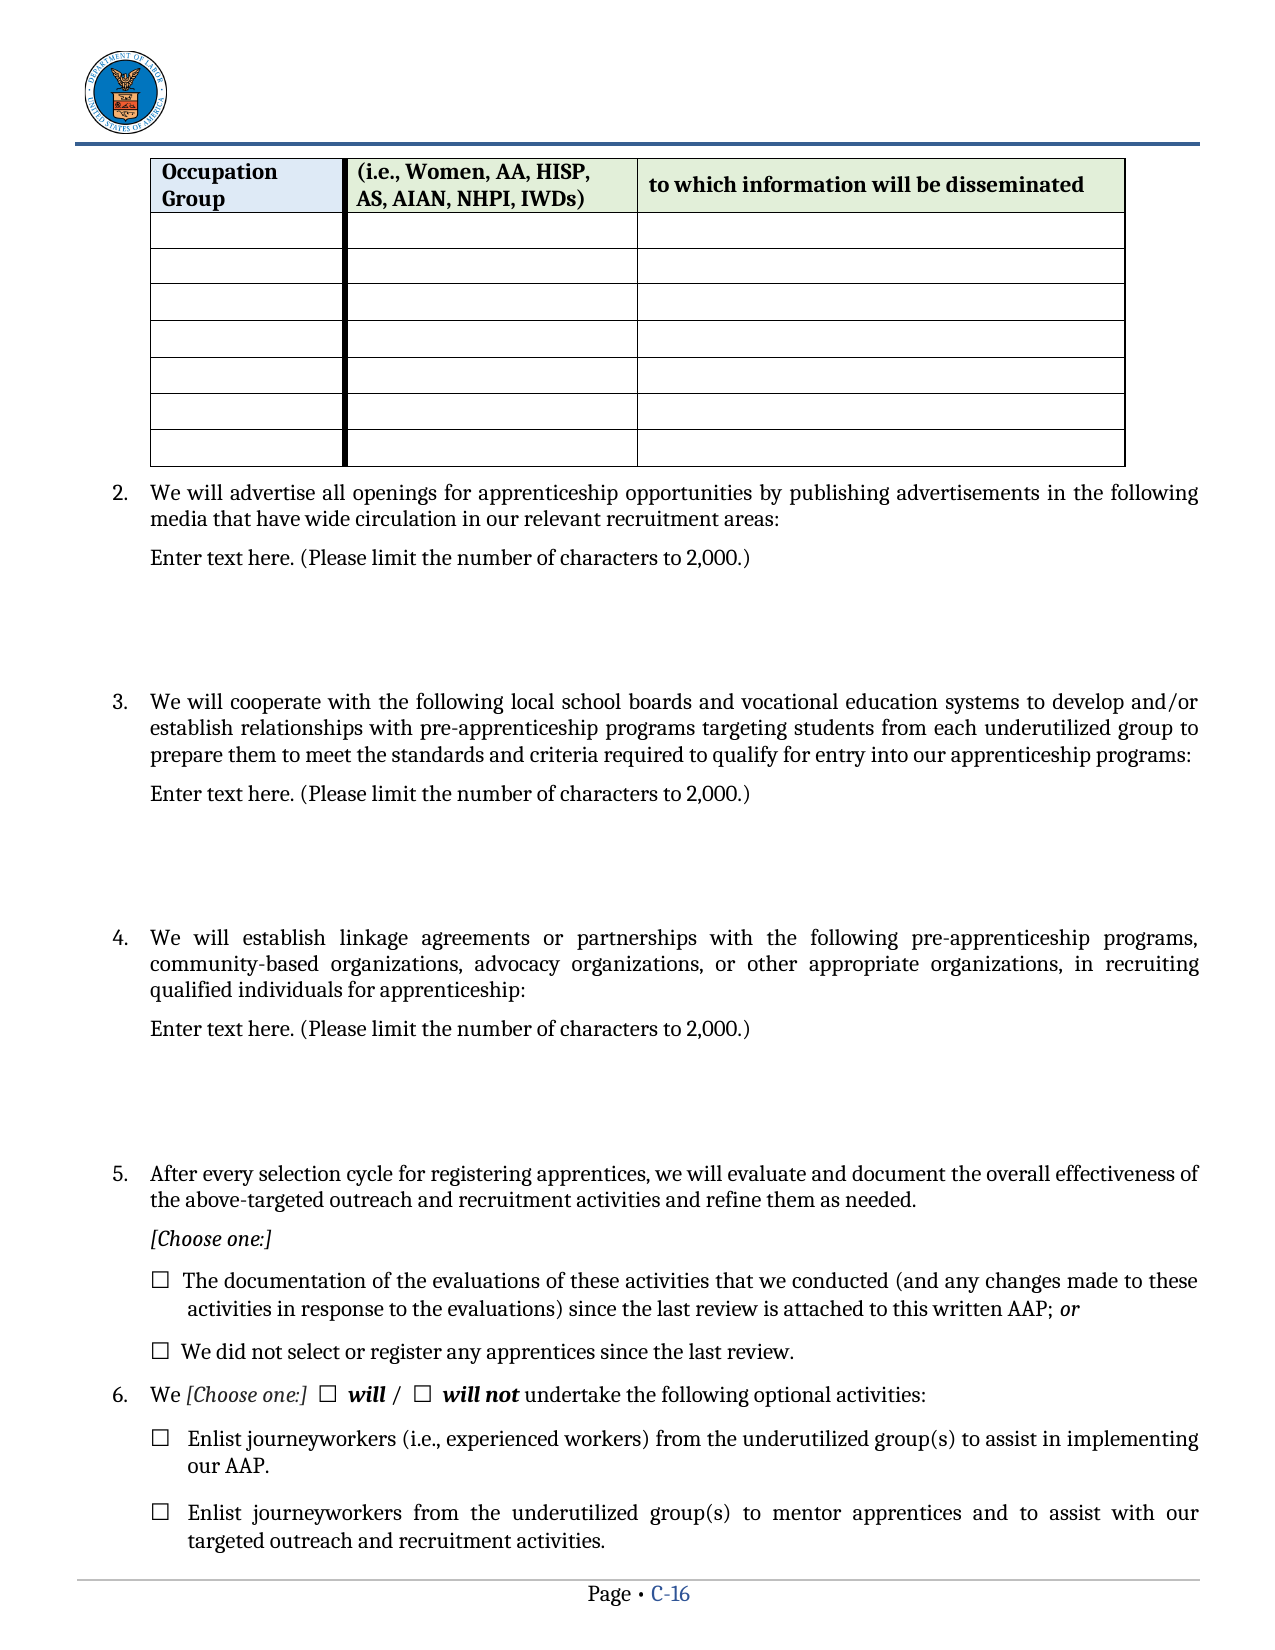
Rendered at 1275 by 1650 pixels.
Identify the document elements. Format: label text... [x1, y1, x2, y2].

picture [84, 51, 167, 134]
table_cell [638, 430, 1124, 466]
table_cell [348, 213, 637, 247]
list We will cooperate with the following local school boards and vocational education systems to develop and/or establish relationships with pre-apprenticeship programs targeting students from each underutilized group to prepare them to meet the standards and criteria required to qualify for entry into our apprenticeship programs: [112, 689, 1200, 768]
table_cell [348, 430, 637, 466]
table_cell [638, 249, 1124, 283]
table_header Underutilized Population (i.e., Women, AA, HISP, AS, AIAN, NHPI, IWDs) [348, 159, 637, 212]
list Enlist journeyworkers (i.e., experienced workers) from the underutilized group(s) to assist in implementing our AAP. [150, 1422, 1200, 1480]
list We did not select or register any apprentices since the last review. [150, 1334, 1200, 1366]
table_cell [151, 249, 342, 283]
table_cell [348, 321, 637, 357]
table_cell [151, 358, 342, 393]
table_cell [638, 321, 1124, 357]
table_cell [348, 394, 637, 429]
table_cell [151, 213, 342, 247]
table_cell [151, 321, 342, 357]
list We will advertise all openings for apprenticeship opportunities by publishing advertisements in the following media that have wide circulation in our relevant recruitment areas: [112, 479, 1200, 532]
table_cell [348, 284, 637, 320]
list [Choose one:] [150, 1226, 1200, 1252]
list The documentation of the evaluations of these activities that we conducted (and any changes made to these activities in response to the evaluations) since the last review is attached to this written AAP; or [150, 1264, 1200, 1322]
list We [Choose one:] will / will not undertake the following optional activities: [112, 1378, 1200, 1409]
table_header Organization(s) serving population to which information will be disseminated [638, 159, 1124, 212]
list After every selection cycle for registering apprentices, we will evaluate and document the overall effectiveness of the above-targeted outreach and recruitment activities and refine them as needed. [112, 1160, 1200, 1213]
table_cell [638, 394, 1124, 429]
table_cell [348, 249, 637, 283]
list We will establish linkage agreements or partnerships with the following pre-apprenticeship programs, community-based organizations, advocacy organizations, or other appropriate organizations, in recruiting qualified individuals for apprenticeship: [112, 924, 1200, 1004]
table_cell [151, 284, 342, 320]
table_cell [638, 358, 1124, 393]
table_cell [638, 284, 1124, 320]
table_header Major Occupation Group [151, 159, 342, 212]
table_cell [638, 213, 1124, 247]
table_cell [151, 394, 342, 429]
table_cell [348, 358, 637, 393]
list Enlist journeyworkers from the underutilized group(s) to mentor apprentices and to assist with our targeted outreach and recruitment activities. [150, 1496, 1200, 1554]
table_cell [151, 430, 342, 466]
